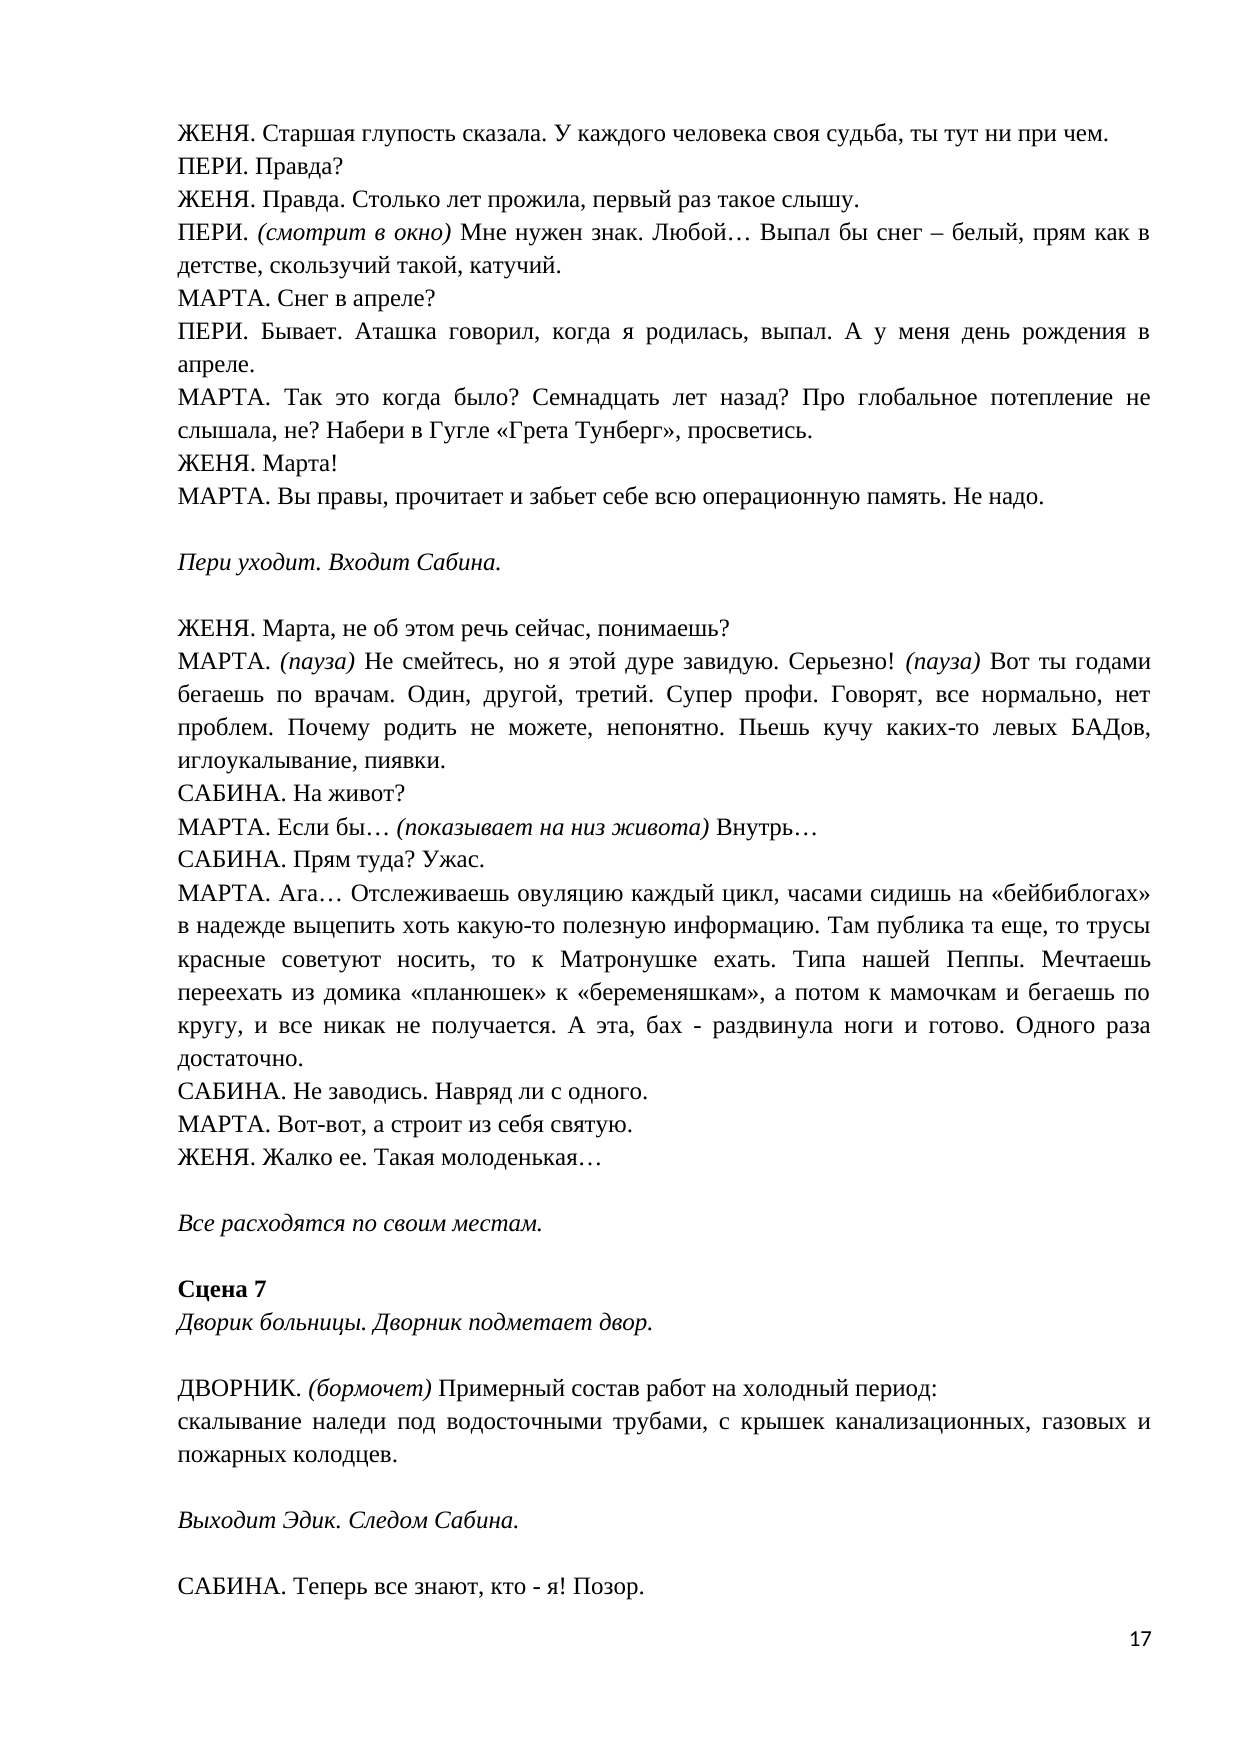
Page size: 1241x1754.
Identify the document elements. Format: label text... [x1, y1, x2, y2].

text ДВОРНИК. (бормочет) Примерный состав работ на холодный период: [177, 1373, 1152, 1402]
text Все расходятся по своим местам. [177, 1208, 1152, 1237]
text САБИНА. Прям туда? Ужас. [177, 844, 1152, 873]
text ПЕРИ. Бывает. Аташка говорил, когда я родилась, выпал. А у меня день рождения в апреле. [177, 316, 1152, 378]
text ЖЕНЯ. Марта, не об этом речь сейчас, понимаешь? [177, 613, 1152, 642]
text ЖЕНЯ. Старшая глупость сказала. У каждого человека своя судьба, ты тут ни при чем. [177, 118, 1152, 147]
text МАРТА. Снег в апреле? [177, 283, 1152, 312]
text МАРТА. Вы правы, прочитает и забьет себе всю операционную память. Не надо. [177, 481, 1152, 510]
text Сцена 7 [177, 1274, 1152, 1303]
text Выходит Эдик. Следом Сабина. [177, 1505, 1152, 1534]
text МАРТА. Вот-вот, а строит из себя святую. [177, 1109, 1152, 1137]
text ЖЕНЯ. Жалко ее. Такая молоденькая… [177, 1142, 1152, 1171]
text МАРТА. (пауза) Не смейтесь, но я этой дуре завидую. Серьезно! (пауза) Вот ты годами бегаешь по врачам. Один, другой, третий. Супер профи. Говорят, все нормально, нет проблем. Почему родить не можете, непонятно. Пьешь кучу каких-то левых БАДов, иглоукалывание, пиявки. [177, 646, 1152, 774]
text Пери уходит. Входит Сабина. [177, 547, 1152, 576]
text САБИНА. Не заводись. Навряд ли с одного. [177, 1076, 1152, 1104]
text ЖЕНЯ. Правда. Столько лет прожила, первый раз такое слышу. [177, 184, 1152, 213]
text Дворик больницы. Дворник подметает двор. [177, 1307, 1152, 1336]
text скалывание наледи под водосточными трубами, с крышек канализационных, газовых и пожарных колодцев. [177, 1406, 1152, 1468]
text ЖЕНЯ. Марта! [177, 448, 1152, 477]
text САБИНА. На живот? [177, 778, 1152, 807]
text МАРТА. Ага… Отслеживаешь овуляцию каждый цикл, часами сидишь на «бейбиблогах» в надежде выцепить хоть какую-то полезную информацию. Там публика та еще, то трусы красные советуют носить, то к Матронушке ехать. Типа нашей Пеппы. Мечтаешь переехать из домика «планюшек» к «беременяшкам», а потом к мамочкам и бегаешь по кругу, и все никак не получается. А эта, бах - раздвинула ноги и готово. Одного раза достаточно. [177, 878, 1152, 1071]
text МАРТА. Так это когда было? Семнадцать лет назад? Про глобальное потепление не слышала, не? Набери в Гугле «Грета Тунберг», просветись. [177, 382, 1152, 444]
text МАРТА. Если бы… (показывает на низ живота) Внутрь… [177, 812, 1152, 840]
text САБИНА. Теперь все знают, кто - я! Позор. [177, 1571, 1152, 1600]
text ПЕРИ. (смотрит в окно) Мне нужен знак. Любой… Выпал бы снег – белый, прям как в детстве, скользучий такой, катучий. [177, 217, 1152, 279]
text ПЕРИ. Правда? [177, 151, 1152, 180]
